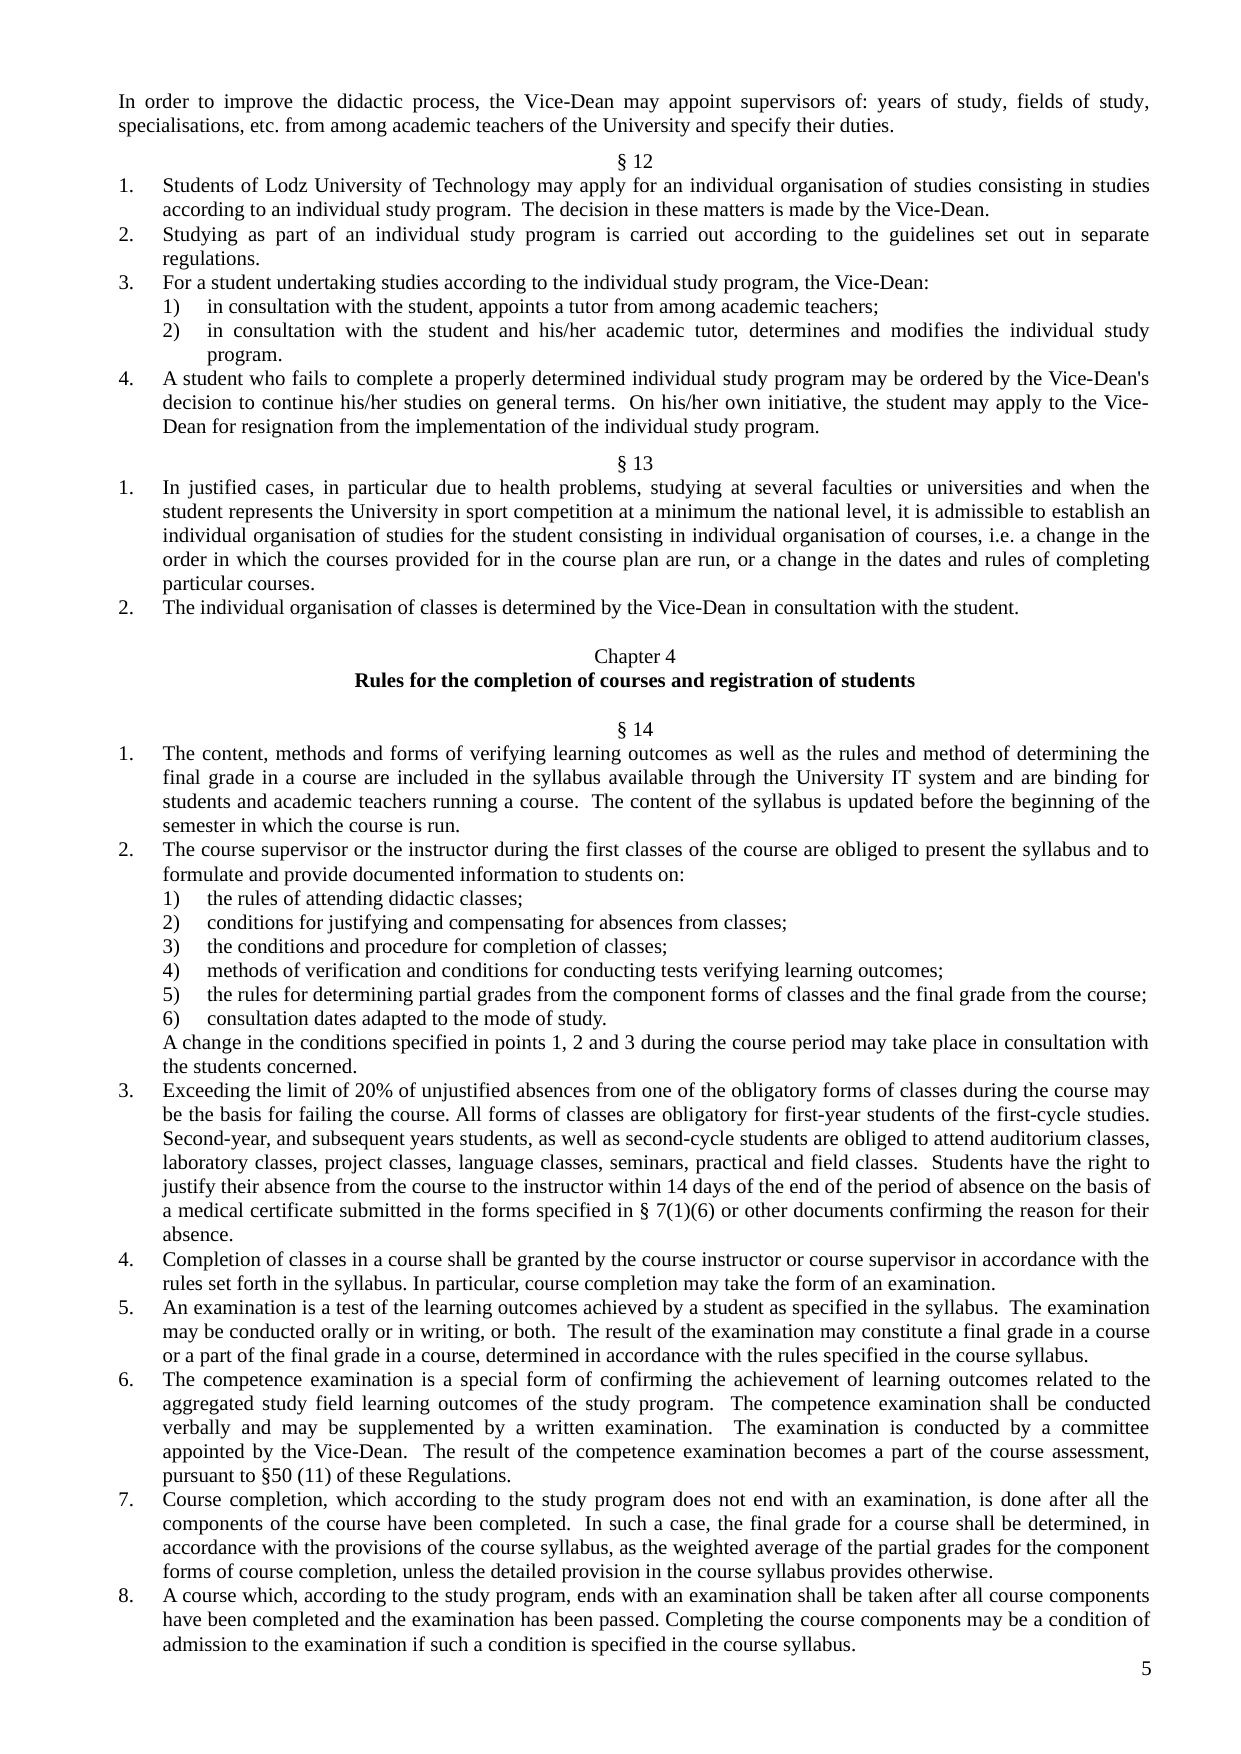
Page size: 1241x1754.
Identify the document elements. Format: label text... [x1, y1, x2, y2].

text 2. Studying as part of an individual study program is carried out according to the guidelines set out in separate regulations. [118, 221, 1152, 269]
text 2. The course supervisor or the instructor during the first classes of the course are obliged to present the syllabus and to formulate and provide documented information to students on: [118, 837, 1152, 886]
text § 12 [118, 149, 1152, 173]
text 4) methods of verification and conditions for conducting tests verifying learning outcomes; [162, 958, 1152, 982]
text 1. The content, methods and forms of verifying learning outcomes as well as the rules and method of determining the final grade in a course are included in the syllabus available through the University IT system and are binding for students and academic teachers running a course. The content of the syllabus is updated before the beginning of the semester in which the course is run. [118, 741, 1152, 837]
text 5) the rules for determining partial grades from the component forms of classes and the final grade from the course; [162, 982, 1152, 1006]
text 3. Exceeding the limit of 20% of unjustified absences from one of the obligatory forms of classes during the course may be the basis for failing the course. All forms of classes are obligatory for first-year students of the first-cycle studies. Second-year, and subsequent years students, as well as second-cycle students are obliged to attend auditorium classes, laboratory classes, project classes, language classes, seminars, practical and field classes. Students have the right to justify their absence from the course to the instructor within 14 days of the end of the period of absence on the basis of a medical certificate submitted in the forms specified in § 7(1)(6) or other documents confirming the reason for their absence. [118, 1078, 1152, 1246]
text 1. Students of Lodz University of Technology may apply for an individual organisation of studies consisting in studies according to an individual study program. The decision in these matters is made by the Vice-Dean. [118, 173, 1152, 221]
text A change in the conditions specified in points 1, 2 and 3 during the course period may take place in consultation with the students concerned. [162, 1030, 1152, 1078]
text In order to improve the didactic process, the Vice-Dean may appoint supervisors of: years of study, fields of study, specialisations, etc. from among academic teachers of the University and specify their duties. [118, 89, 1152, 137]
text § 13 [118, 451, 1152, 474]
text 7. Course completion, which according to the study program does not end with an examination, is done after all the components of the course have been completed. In such a case, the final grade for a course shall be determined, in accordance with the provisions of the course syllabus, as the weighted average of the partial grades for the component forms of course completion, unless the detailed provision in the course syllabus provides otherwise. [118, 1487, 1152, 1583]
text 8. A course which, according to the study program, ends with an examination shall be taken after all course components have been completed and the examination has been passed. Completing the course components may be a condition of admission to the examination if such a condition is specified in the course syllabus. [118, 1583, 1152, 1656]
text 2) conditions for justifying and compensating for absences from classes; [162, 909, 1152, 934]
text 4. A student who fails to complete a properly determined individual study program may be ordered by the Vice-Dean's decision to continue his/her studies on general terms. On his/her own initiative, the student may apply to the Vice-Dean for resignation from the implementation of the individual study program. [118, 366, 1152, 438]
text 2) in consultation with the student and his/her academic tutor, determines and modifies the individual study program. [162, 318, 1152, 366]
text 2. The individual organisation of classes is determined by the Vice-Dean in consultation with the student. [118, 595, 1152, 619]
text § 14 [118, 717, 1152, 741]
text 6. The competence examination is a special form of confirming the achievement of learning outcomes related to the aggregated study field learning outcomes of the study program. The competence examination shall be conducted verbally and may be supplemented by a written examination. The examination is conducted by a committee appointed by the Vice-Dean. The result of the competence examination becomes a part of the course assessment, pursuant to §50 (11) of these Regulations. [118, 1367, 1152, 1487]
text 4. Completion of classes in a course shall be granted by the course instructor or course supervisor in accordance with the rules set forth in the syllabus. In particular, course completion may take the form of an examination. [118, 1246, 1152, 1294]
text 6) consultation dates adapted to the mode of study. [162, 1006, 1152, 1030]
text 1. In justified cases, in particular due to health problems, studying at several faculties or universities and when the student represents the University in sport competition at a minimum the national level, it is admissible to establish an individual organisation of studies for the student consisting in individual organisation of courses, i.e. a change in the order in which the courses provided for in the course plan are run, or a change in the dates and rules of completing particular courses. [118, 474, 1152, 595]
text 1) the rules of attending didactic classes; [162, 886, 1152, 909]
text 1) in consultation with the student, appoints a tutor from among academic teachers; [162, 294, 1152, 318]
text Rules for the completion of courses and registration of students [118, 668, 1152, 692]
text 5. An examination is a test of the learning outcomes achieved by a student as specified in the syllabus. The examination may be conducted orally or in writing, or both. The result of the examination may constitute a final grade in a course or a part of the final grade in a course, determined in accordance with the rules specified in the course syllabus. [118, 1294, 1152, 1367]
text 3. For a student undertaking studies according to the individual study program, the Vice-Dean: [118, 269, 1152, 294]
text 3) the conditions and procedure for completion of classes; [162, 934, 1152, 958]
text Chapter 4 [118, 644, 1152, 668]
